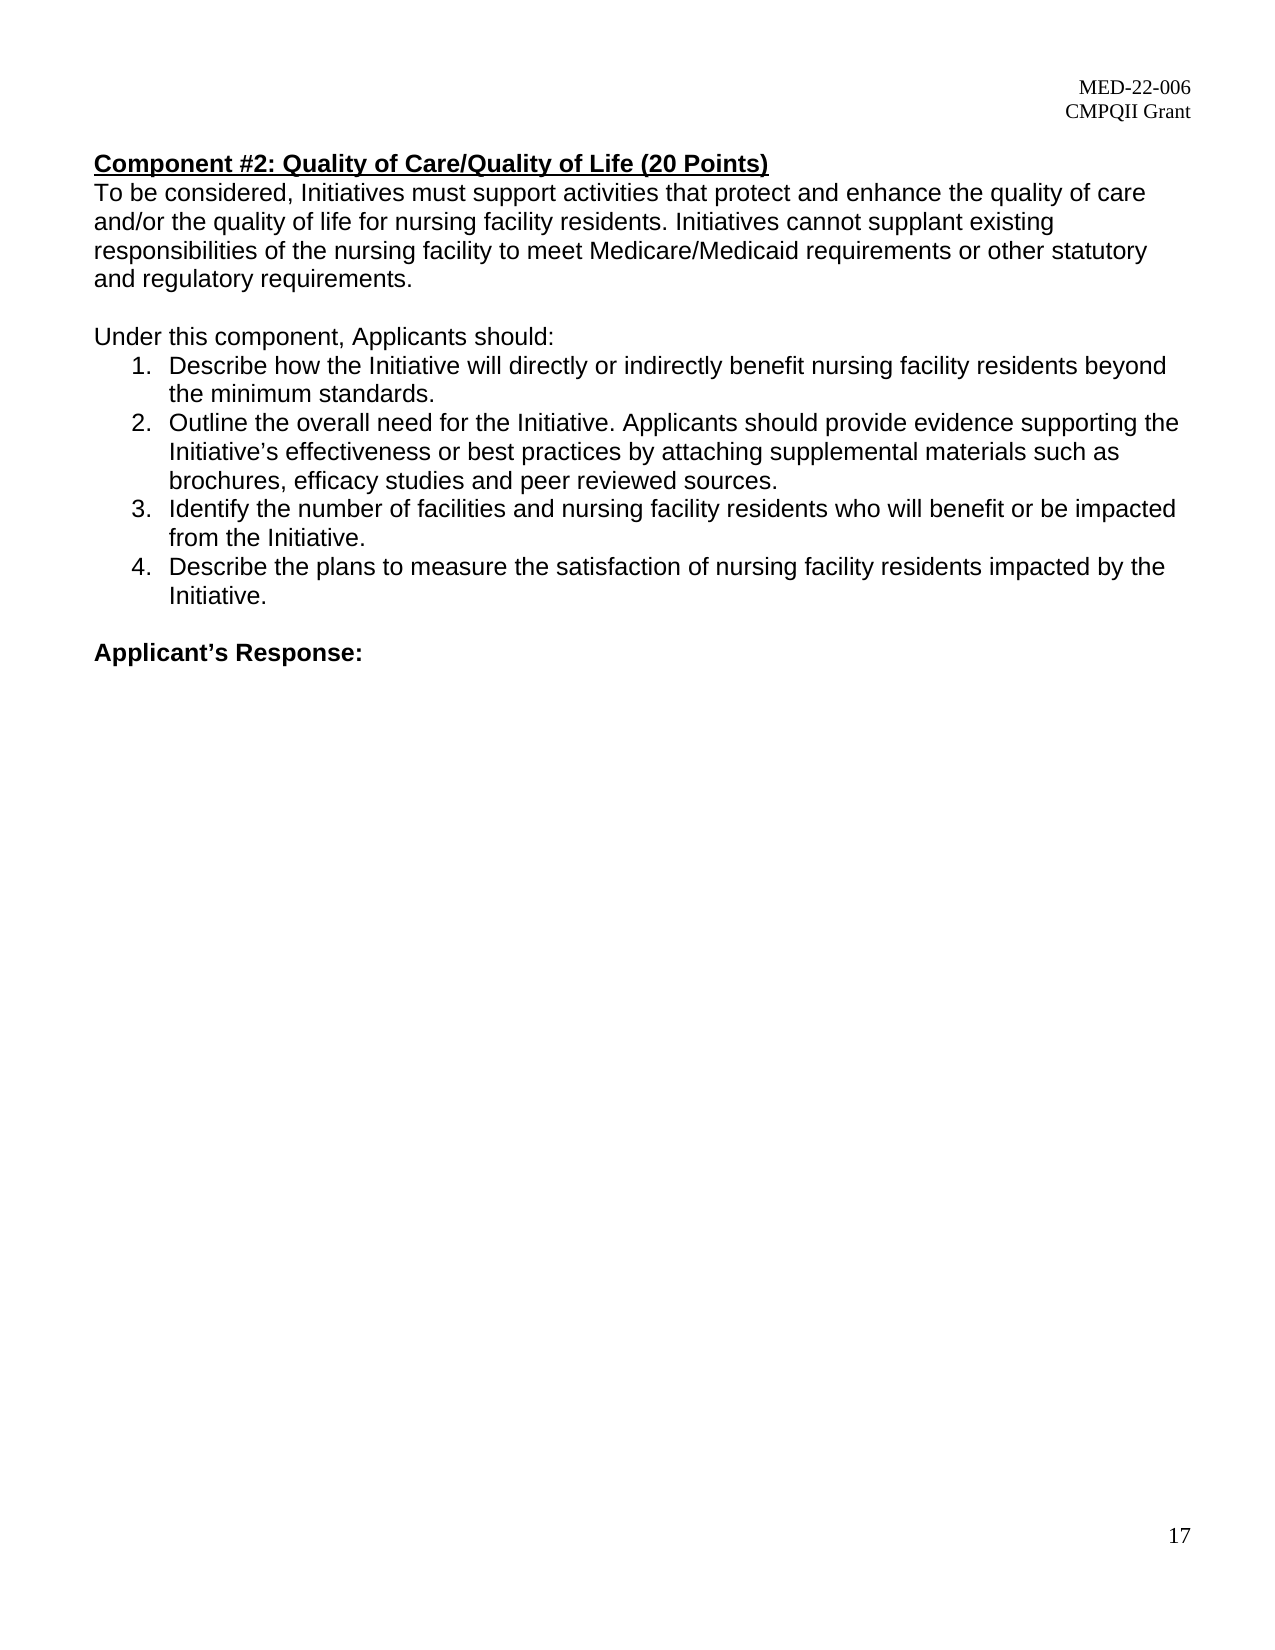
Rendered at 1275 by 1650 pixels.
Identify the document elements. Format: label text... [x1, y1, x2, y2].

text To be considered, Initiatives must support activities that protect and enhance the quality of care and/or the quality of life for nursing facility residents. Initiatives cannot supplant existing responsibilities of the nursing facility to meet Medicare/Medicaid requirements or other statutory and regulatory requirements. [94, 178, 1191, 293]
text Applicant’s Response: [94, 638, 1191, 667]
text Under this component, Applicants should: [94, 322, 1191, 351]
list Describe the plans to measure the satisfaction of nursing facility residents impacted by the Initiative. [131, 552, 1191, 609]
list Outline the overall need for the Initiative. Applicants should provide evidence supporting the Initiative’s effectiveness or best practices by attaching supplemental materials such as brochures, efficacy studies and peer reviewed sources. [131, 408, 1191, 494]
list Identify the number of facilities and nursing facility residents who will benefit or be impacted from the Initiative. [131, 494, 1191, 552]
list Describe how the Initiative will directly or indirectly benefit nursing facility residents beyond the minimum standards. [131, 351, 1191, 408]
text Component #2: Quality of Care/Quality of Life (20 Points) [94, 149, 1191, 178]
